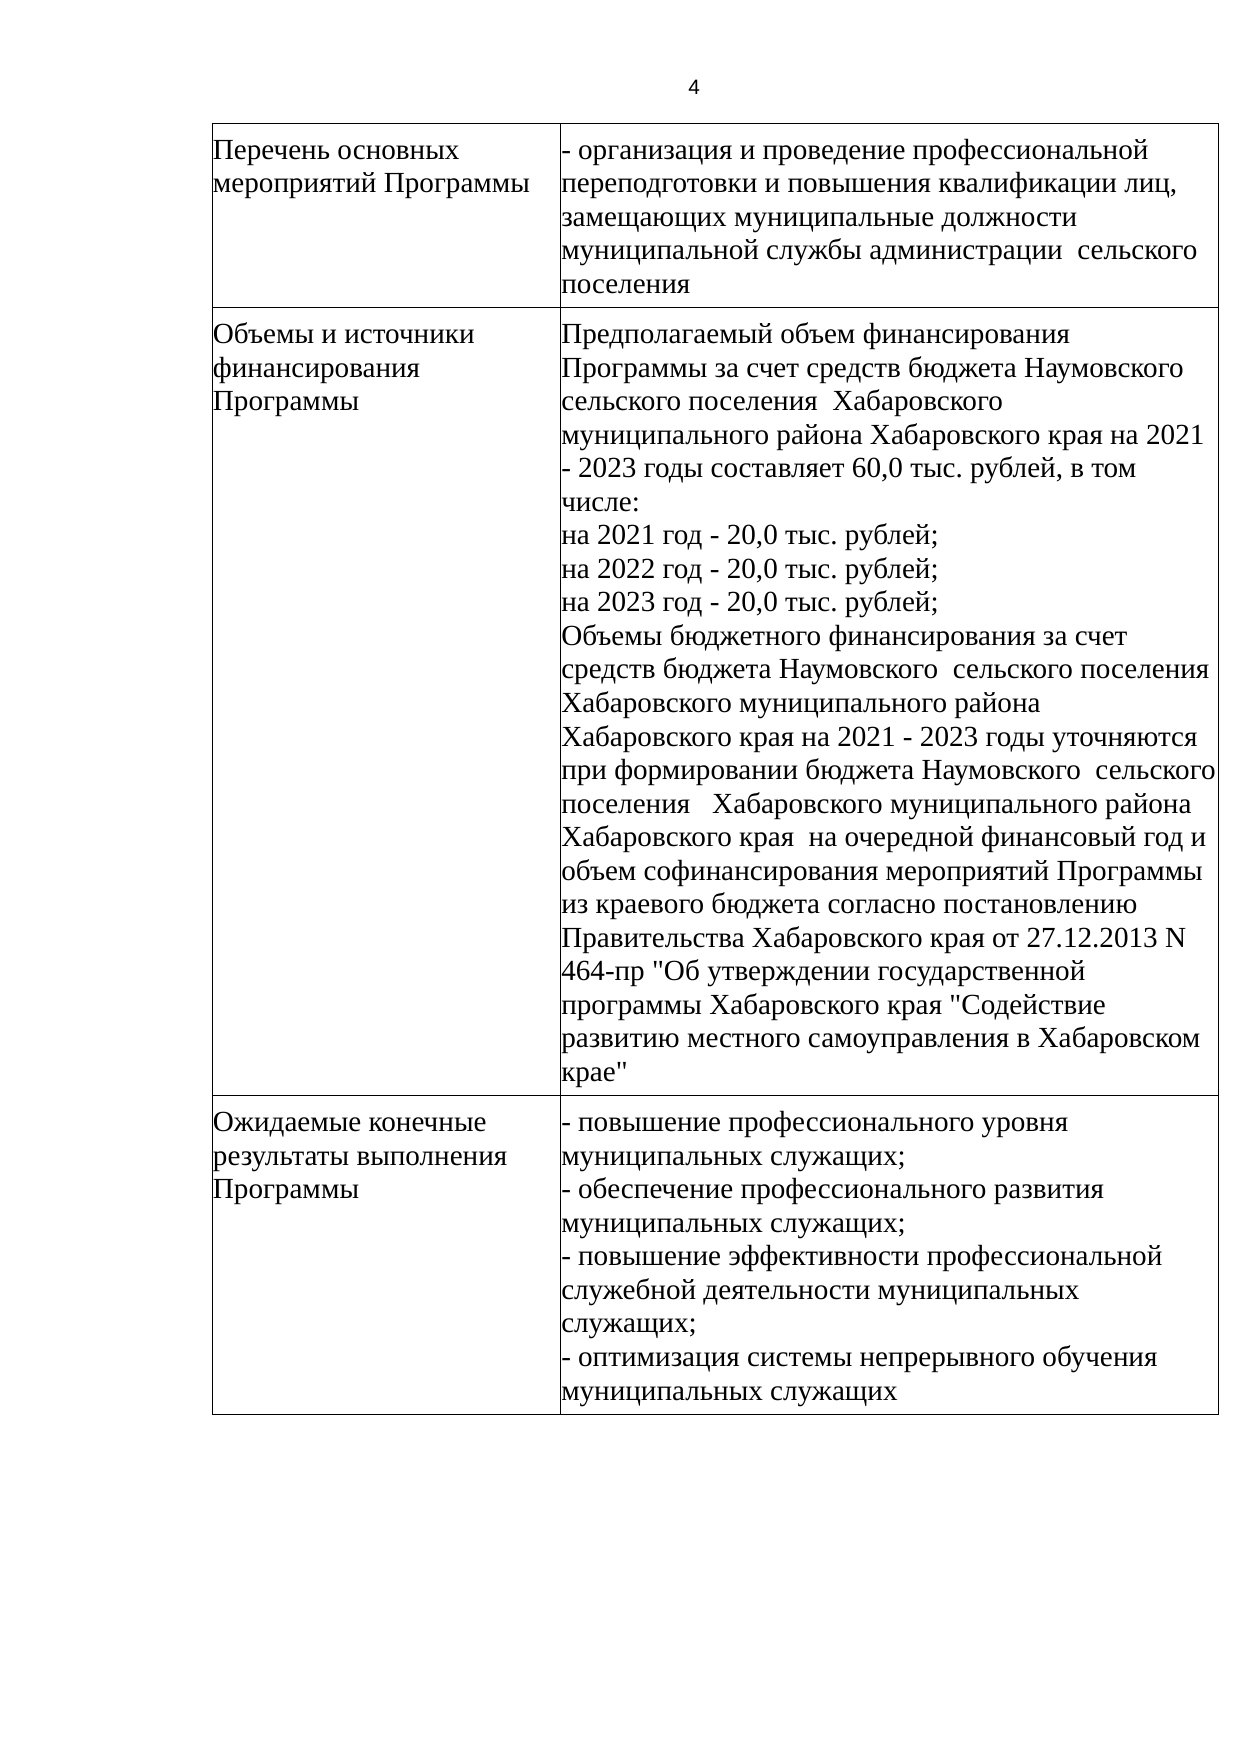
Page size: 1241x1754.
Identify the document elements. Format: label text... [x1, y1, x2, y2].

table_cell Перечень основных мероприятий Программы [213, 124, 560, 307]
table_cell - организация и проведение профессиональной переподготовки и повышения квалификации лиц, замещающих муниципальные должности муниципальной службы администрации сельского поселения [561, 124, 1218, 307]
table_cell Объемы и источники финансирования Программы [213, 308, 560, 1095]
table_cell Ожидаемые конечные результаты выполнения Программы [213, 1096, 560, 1414]
table_cell Предполагаемый объем финансирования Программы за счет средств бюджета Наумовского сельского поселения Хабаровского муниципального района Хабаровского края на 2021 - 2023 годы составляет 60,0 тыс. рублей, в том числе: на 2021 год - 20,0 тыс. рублей; на 2022 год - 20,0 тыс. рублей; на 2023 год - 20,0 тыс. рублей; Объемы бюджетного финансирования за счет средств бюджета Наумовского сельского поселения Хабаровского муниципального района Хабаровского края на 2021 - 2023 годы уточняются при формировании бюджета Наумовского сельского поселения Хабаровского муниципального района Хабаровского края на очередной финансовый год и объем софинансирования мероприятий Программы из краевого бюджета согласно постановлению Правительства Хабаровского края от 27.12.2013 N 464-пр "Об утверждении государственной программы Хабаровского края "Содействие развитию местного самоуправления в Хабаровском крае" [561, 308, 1218, 1095]
table_cell - повышение профессионального уровня муниципальных служащих; - обеспечение профессионального развития муниципальных служащих; - повышение эффективности профессиональной служебной деятельности муниципальных служащих; - оптимизация системы непрерывного обучения муниципальных служащих [561, 1096, 1218, 1414]
